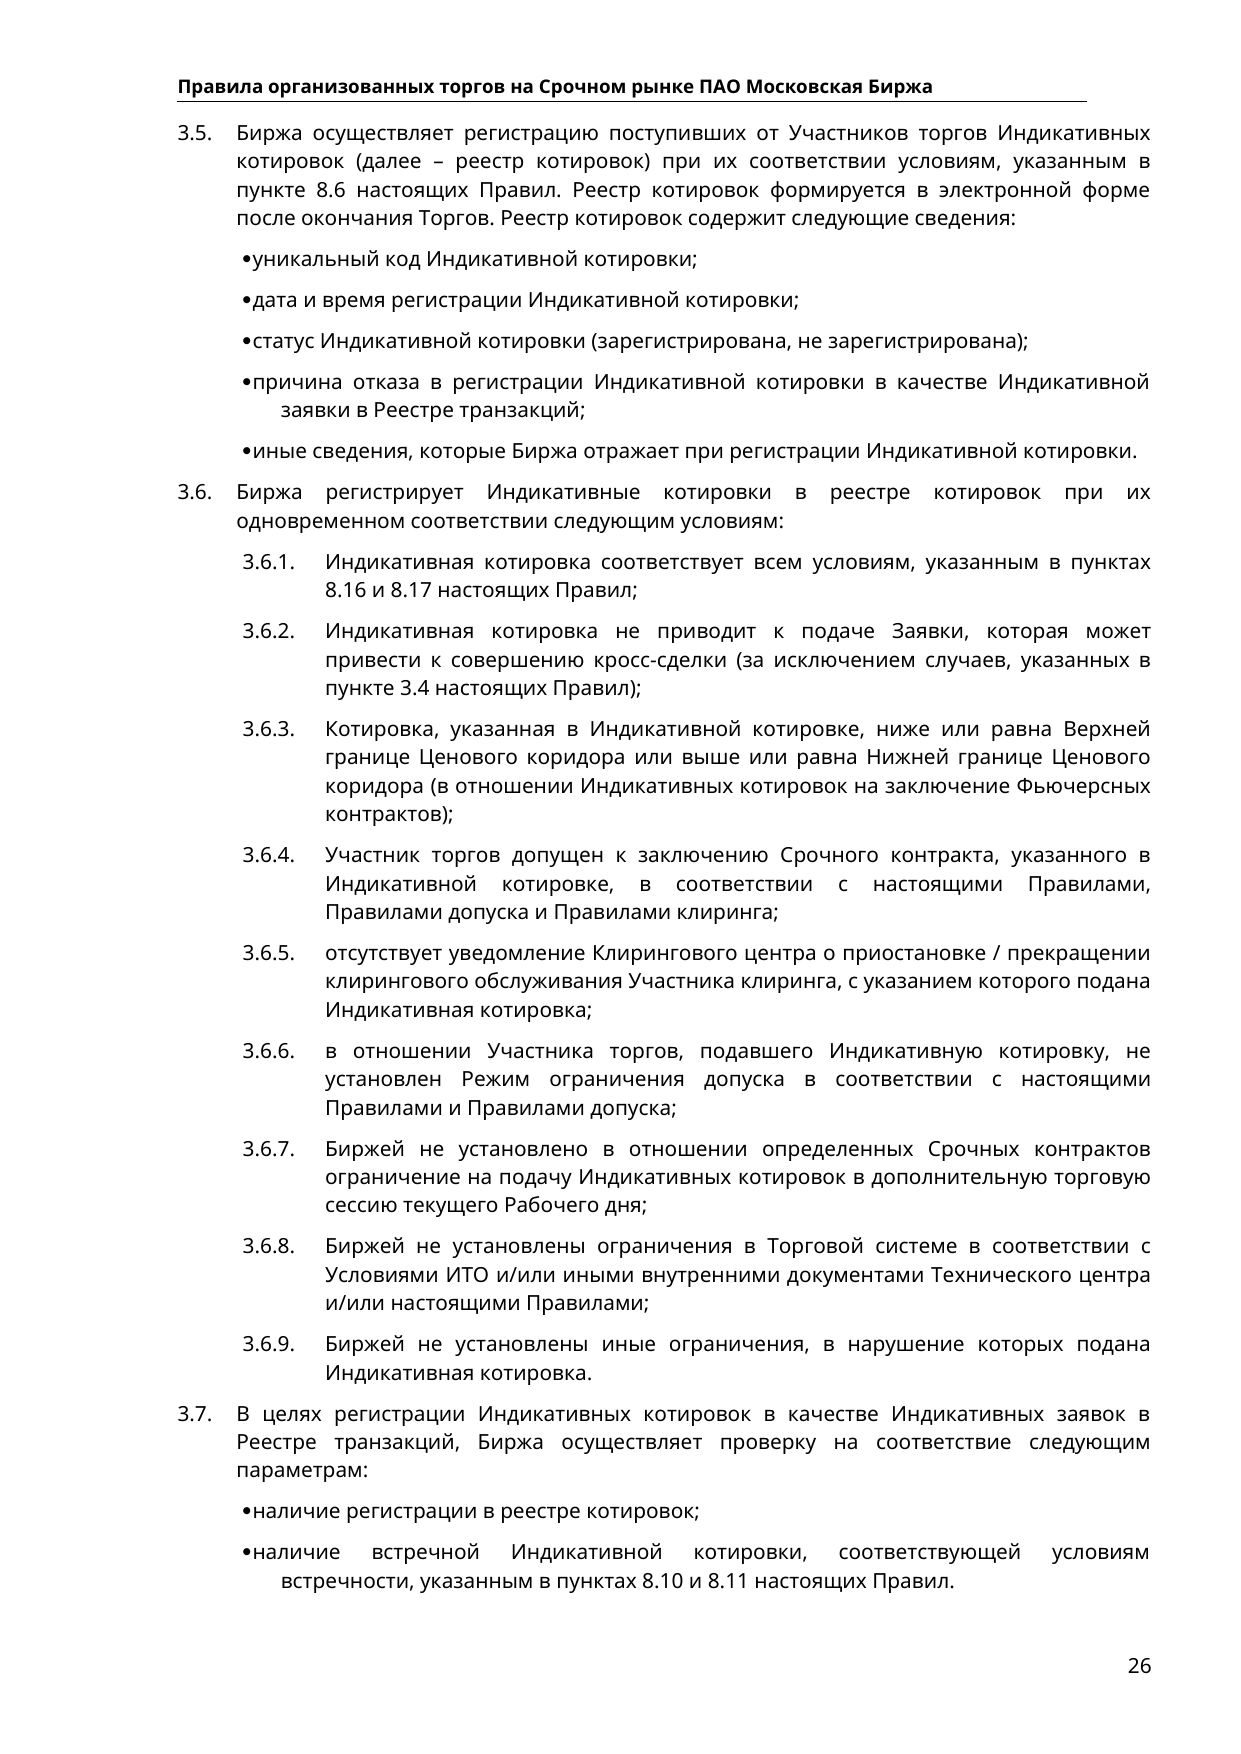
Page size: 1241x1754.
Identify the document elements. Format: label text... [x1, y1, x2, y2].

list Индикативная котировка не приводит к подаче Заявки, которая может привести к совершению кросс-сделки (за исключением случаев, указанных в пункте 3.4 настоящих Правил); [242, 616, 1152, 702]
list статус Индикативной котировки (зарегистрирована, не зарегистрирована); [243, 326, 1151, 355]
list в отношении Участника торгов, подавшего Индикативную котировку, не установлен Режим ограничения допуска в соответствии с настоящими Правилами и Правилами допуска; [242, 1036, 1152, 1121]
list дата и время регистрации Индикативной котировки; [243, 285, 1151, 314]
list уникальный код Индикативной котировки; [243, 244, 1151, 273]
list Котировка, указанная в Индикативной котировке, ниже или равна Верхней границе Ценового коридора или выше или равна Нижней границе Ценового коридора (в отношении Индикативных котировок на заключение Фьючерсных контрактов); [242, 714, 1152, 828]
list иные сведения, которые Биржа отражает при регистрации Индикативной котировки. [243, 437, 1151, 465]
text В целях регистрации Индикативных котировок в качестве Индикативных заявок в Реестре транзакций, Биржа осуществляет проверку на соответствие следующим параметрам: [177, 1399, 1152, 1484]
list причина отказа в регистрации Индикативной котировки в качестве Индикативной заявки в Реестре транзакций; [243, 367, 1151, 424]
list Биржей не установлены иные ограничения, в нарушение которых подана Индикативная котировка. [242, 1329, 1152, 1386]
list Биржей не установлено в отношении определенных Срочных контрактов ограничение на подачу Индикативных котировок в дополнительную торговую сессию текущего Рабочего дня; [242, 1134, 1152, 1219]
text Биржа осуществляет регистрацию поступивших от Участников торгов Индикативных котировок (далее – реестр котировок) при их соответствии условиям, указанным в пункте 8.6 настоящих Правил. Реестр котировок формируется в электронной форме после окончания Торгов. Реестр котировок содержит следующие сведения: [177, 118, 1152, 232]
text Биржа регистрирует Индикативные котировки в реестре котировок при их одновременном соответствии следующим условиям: [177, 477, 1152, 534]
list наличие регистрации в реестре котировок; [243, 1497, 1151, 1525]
list Биржей не установлены ограничения в Торговой системе в соответствии с Условиями ИТО и/или иными внутренними документами Технического центра и/или настоящими Правилами; [242, 1232, 1152, 1317]
list Индикативная котировка соответствует всем условиям, указанным в пунктах 8.16 и 8.17 настоящих Правил; [242, 547, 1152, 604]
list отсутствует уведомление Клирингового центра о приостановке / прекращении клирингового обслуживания Участника клиринга, с указанием которого подана Индикативная котировка; [242, 938, 1152, 1023]
list наличие встречной Индикативной котировки, соответствующей условиям встречности, указанным в пунктах 8.10 и 8.11 настоящих Правил. [243, 1537, 1151, 1594]
list Участник торгов допущен к заключению Срочного контракта, указанного в Индикативной котировке, в соответствии с настоящими Правилами, Правилами допуска и Правилами клиринга; [242, 840, 1152, 926]
